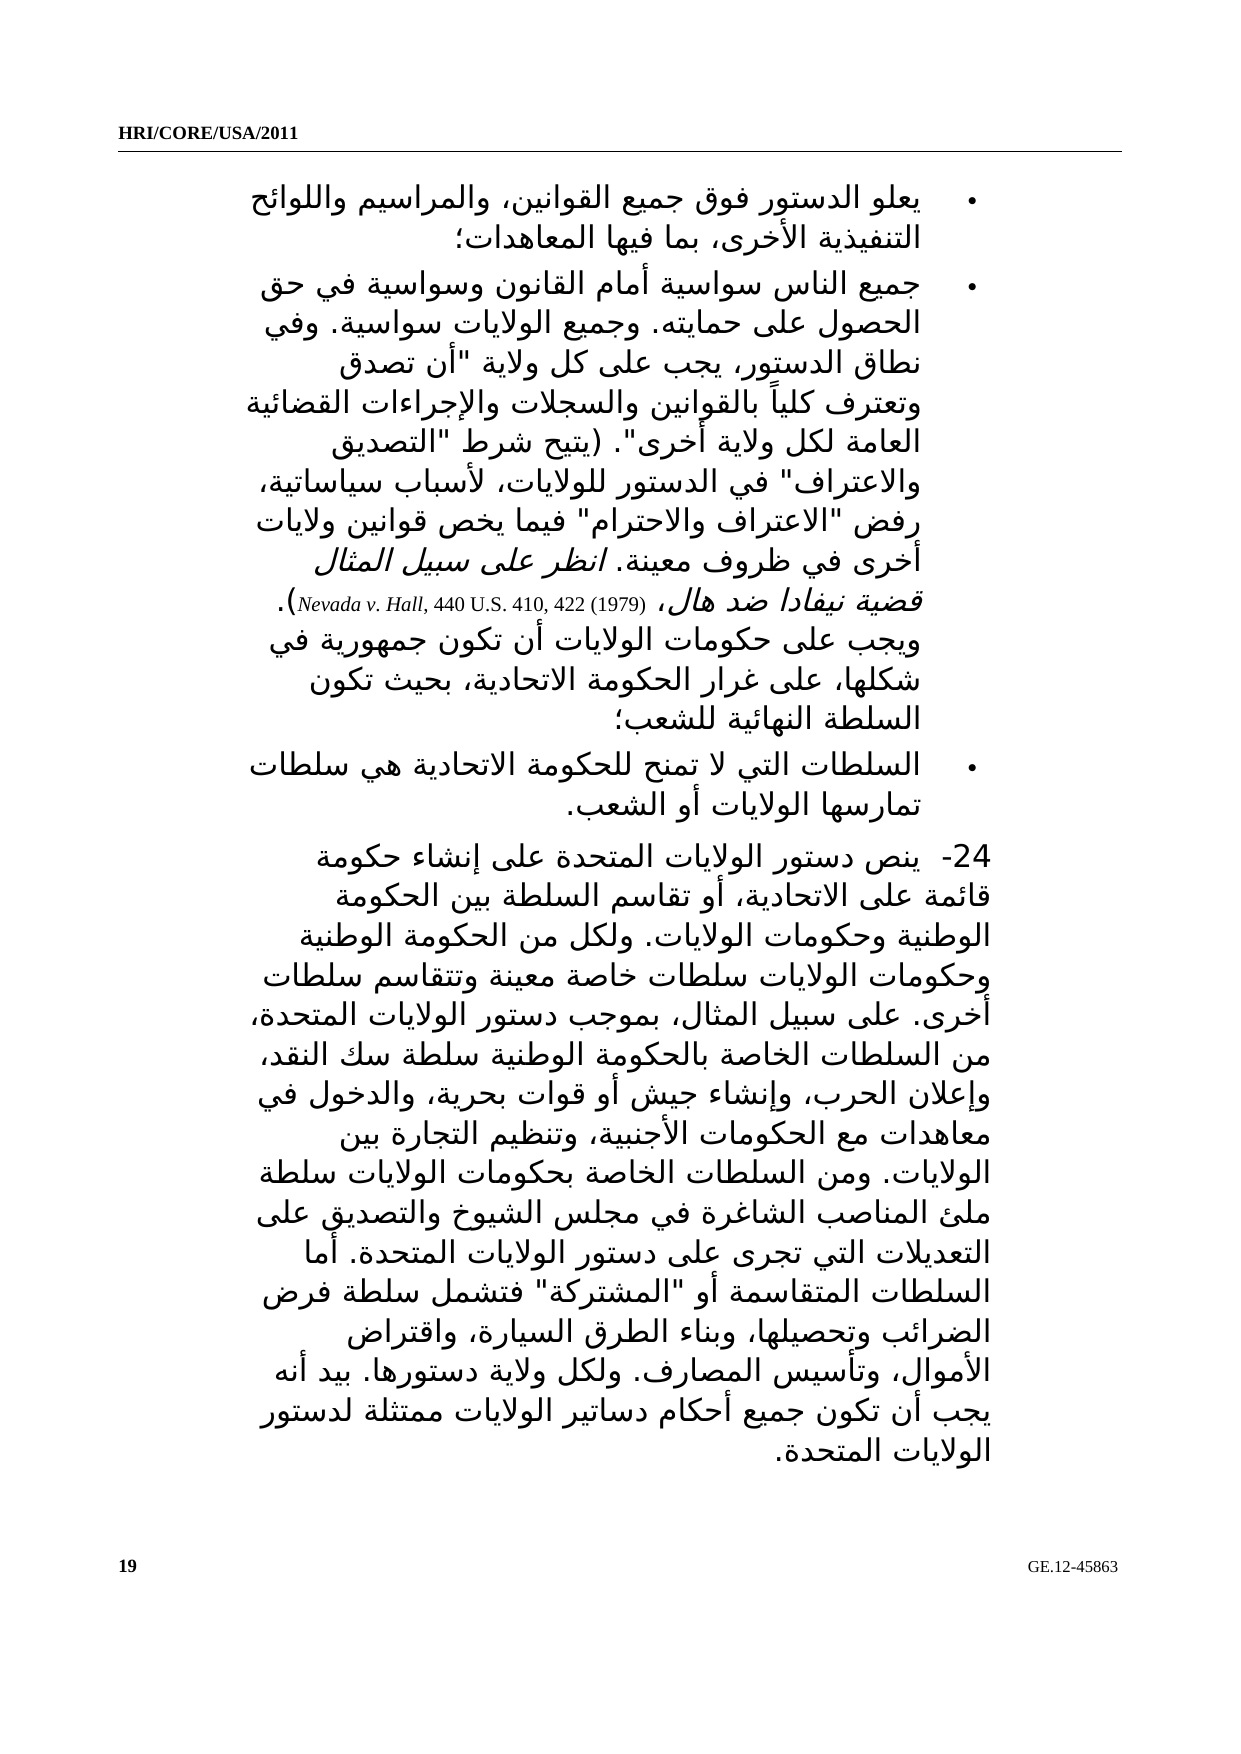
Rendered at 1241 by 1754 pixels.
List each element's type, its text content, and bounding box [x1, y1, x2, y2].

list السلطات التي لا تمنح للحكومة الاتحادية هي سلطات تمارسها الولايات أو الشعب. [236, 744, 968, 823]
list يعلو الدستور فوق جميع القوانين، والمراسيم واللوائح التنفيذية الأخرى، بما فيها المعاهدات؛ [236, 177, 968, 256]
text 24- ينص دستور الولايات المتحدة على إنشاء حكومة قائمة على الاتحادية، أو تقاسم السلطة بين الحكومة الوطنية وحكومات الولايات. ولكل من الحكومة الوطنية وحكومات الولايات سلطات خاصة معينة وتتقاسم سلطات أخرى. على سبيل المثال، بموجب دستور الولايات المتحدة، من السلطات الخاصة بالحكومة الوطنية سلطة سك النقد، وإعلان الحرب، وإنشاء جيش أو قوات بحرية، والدخول في معاهدات مع الحكومات الأجنبية، وتنظيم التجارة بين الولايات. ومن السلطات الخاصة بحكومات الولايات سلطة ملئ المناصب الشاغرة في مجلس الشيوخ والتصديق على التعديلات التي تجرى على دستور الولايات المتحدة. أما السلطات المتقاسمة أو "المشتركة" فتشمل سلطة فرض الضرائب وتحصيلها، وبناء الطرق السيارة، واقتراض الأموال، وتأسيس المصارف. ولكل ولاية دستورها. بيد أنه يجب أن تكون جميع أحكام دساتير الولايات ممتثلة لدستور الولايات المتحدة. [248, 836, 992, 1469]
list جميع الناس سواسية أمام القانون وسواسية في حق الحصول على حمايته. وجميع الولايات سواسية. وفي نطاق الدستور، يجب على كل ولاية "أن تصدق وتعترف كلياً بالقوانين والسجلات والإجراءات القضائية العامة لكل ولاية أخرى". (يتيح شرط "التصديق والاعتراف" في الدستور للولايات، لأسباب سياساتية، رفض "الاعتراف والاحترام" فيما يخص قوانين ولايات أخرى في ظروف معينة. انظر على سبيل المثال قضية نيفادا ضد هال، Nevada v. Hall, 440 U.S. 410, 422 (1979)). ويجب على حكومات الولايات أن تكون جمهورية في شكلها، على غرار الحكومة الاتحادية، بحيث تكون السلطة النهائية للشعب؛ [236, 263, 968, 738]
